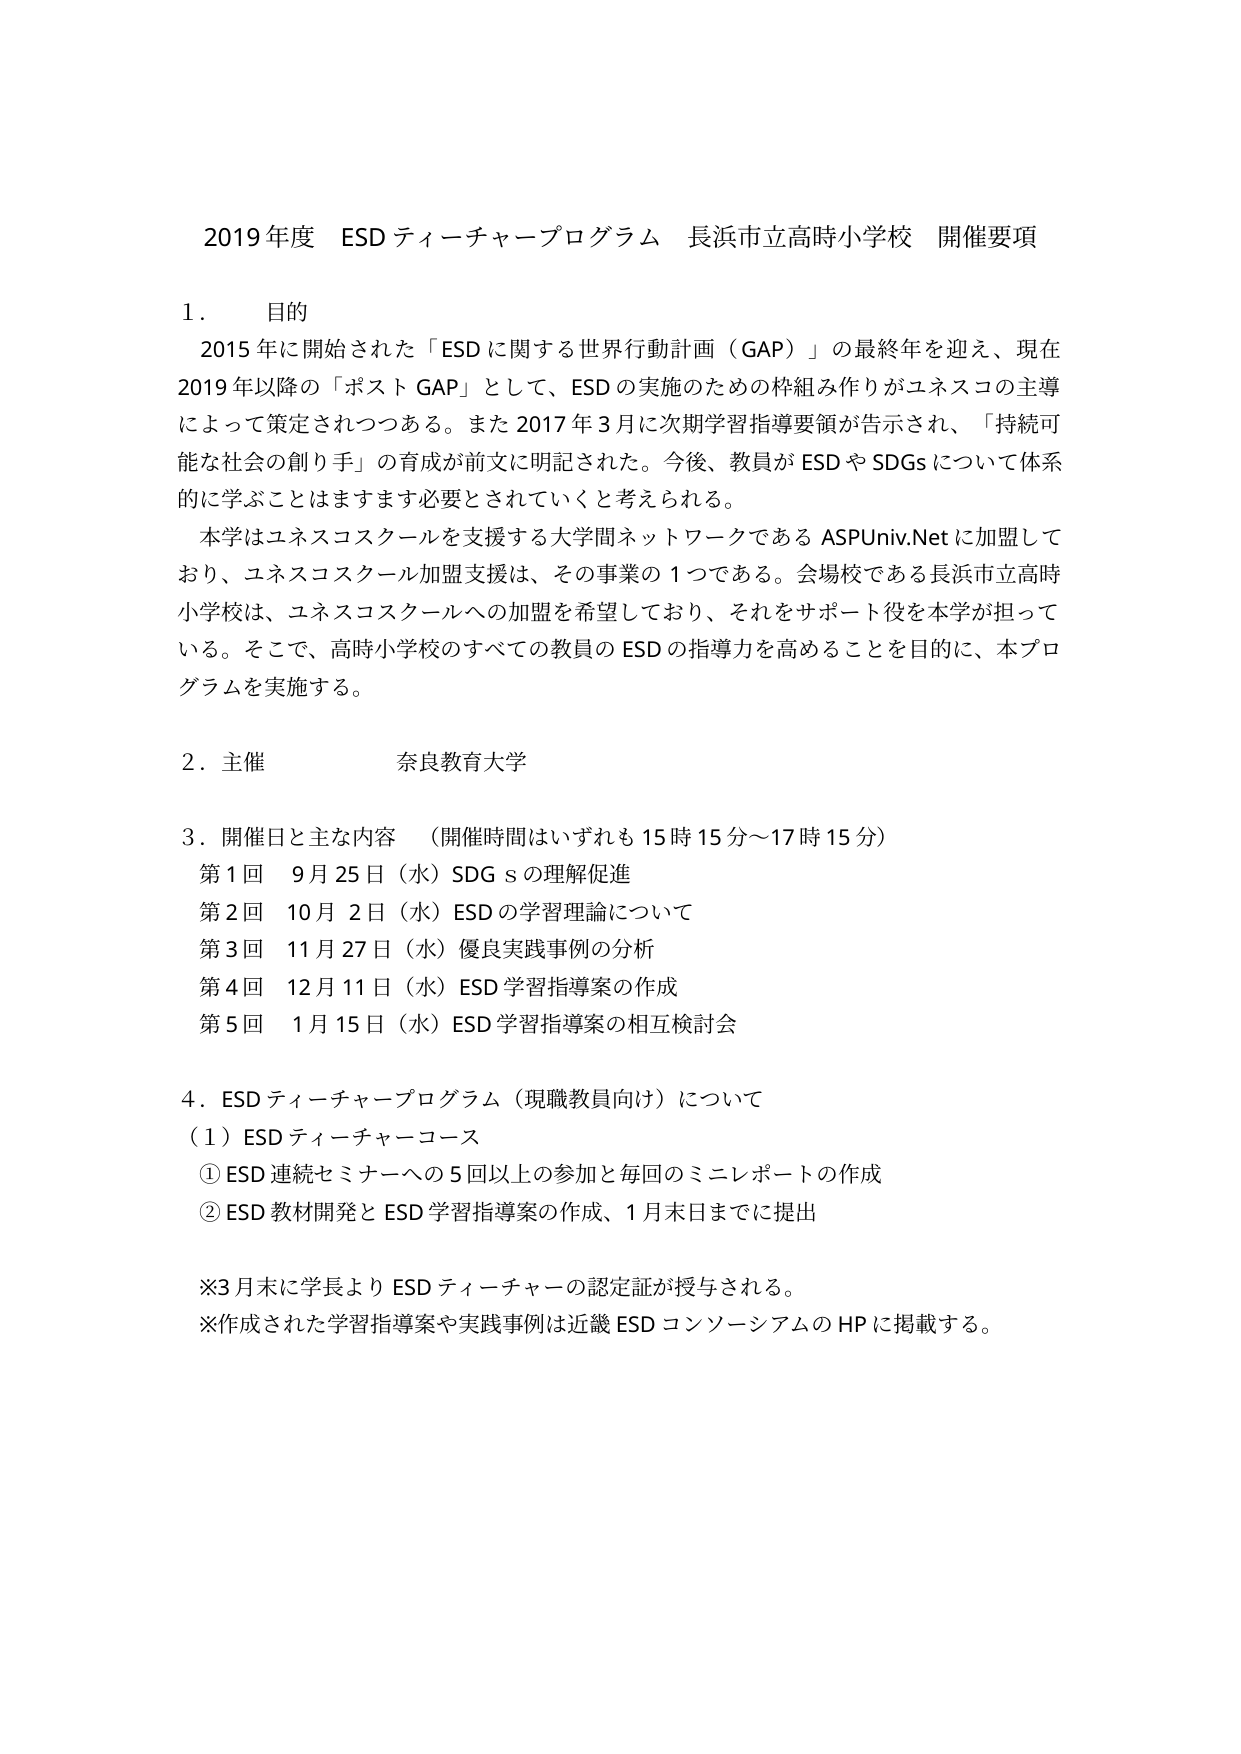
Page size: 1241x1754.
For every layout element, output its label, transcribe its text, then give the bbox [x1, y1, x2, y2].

text 第4回 12月11日（水）ESD学習指導案の作成 [177, 967, 1063, 1004]
text 2019年度 ESDティーチャープログラム 長浜市立高時小学校 開催要項 [177, 217, 1063, 254]
text （１）ESDティーチャーコース [177, 1117, 1063, 1154]
text 第1回 9月25日（水）SDGｓの理解促進 [177, 854, 1063, 892]
text ※作成された学習指導案や実践事例は近畿ESDコンソーシアムのHPに掲載する。 [177, 1304, 1063, 1342]
text ３．開催日と主な内容 （開催時間はいずれも15時15分～17時15分） [177, 817, 1063, 854]
text 2015年に開始された「ESDに関する世界行動計画（GAP）」の最終年を迎え、現在2019年以降の「ポストGAP」として、ESDの実施のための枠組み作りがユネスコの主導によって策定されつつある。また2017年3月に次期学習指導要領が告示され、「持続可能な社会の創り手」の育成が前文に明記された。今後、教員がESDやSDGsについて体系的に学ぶことはますます必要とされていくと考えられる。 [177, 329, 1063, 517]
text 第2回 10月 2日（水）ESDの学習理論について [177, 892, 1063, 929]
text ２．主催 奈良教育大学 [177, 742, 1063, 779]
text ※3月末に学長よりESDティーチャーの認定証が授与される。 [177, 1267, 1063, 1304]
text ②ESD教材開発とESD学習指導案の作成、1月末日までに提出 [177, 1192, 1063, 1229]
text 第3回 11月27日（水）優良実践事例の分析 [177, 929, 1063, 967]
text 第5回 1月15日（水）ESD学習指導案の相互検討会 [177, 1004, 1063, 1042]
text ４．ESDティーチャープログラム（現職教員向け）について [177, 1079, 1063, 1117]
text ①ESD連続セミナーへの5回以上の参加と毎回のミニレポートの作成 [177, 1154, 1063, 1192]
list 目的 [177, 292, 1063, 329]
text 本学はユネスコスクールを支援する大学間ネットワークであるASPUniv.Netに加盟しており、ユネスコスクール加盟支援は、その事業の1つである。会場校である長浜市立高時小学校は、ユネスコスクールへの加盟を希望しており、それをサポート役を本学が担っている。そこで、高時小学校のすべての教員のESDの指導力を高めることを目的に、本プログラムを実施する。 [177, 517, 1063, 704]
